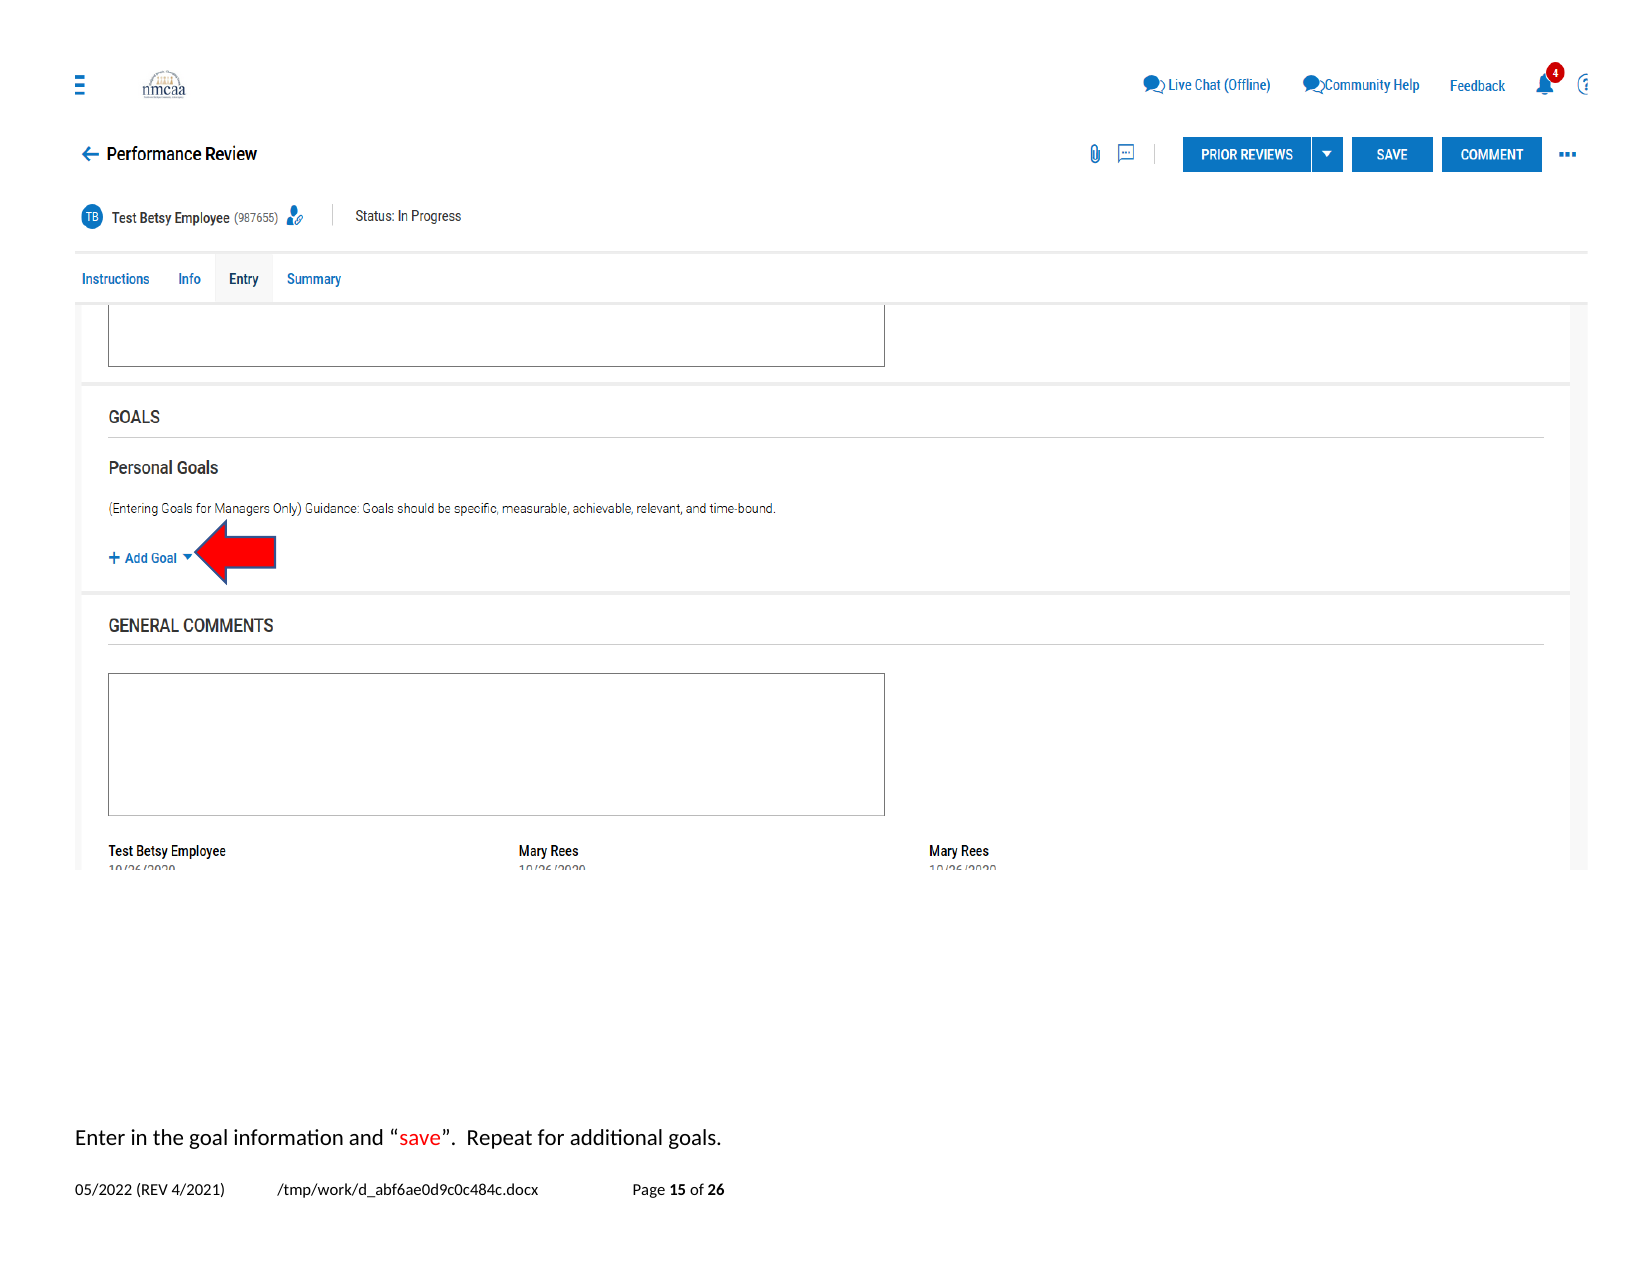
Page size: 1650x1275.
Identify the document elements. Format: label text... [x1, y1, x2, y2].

picture [75, 60, 1588, 870]
text Enter in the goal information and “save”. Repeat for additional goals. [75, 1123, 1575, 1151]
